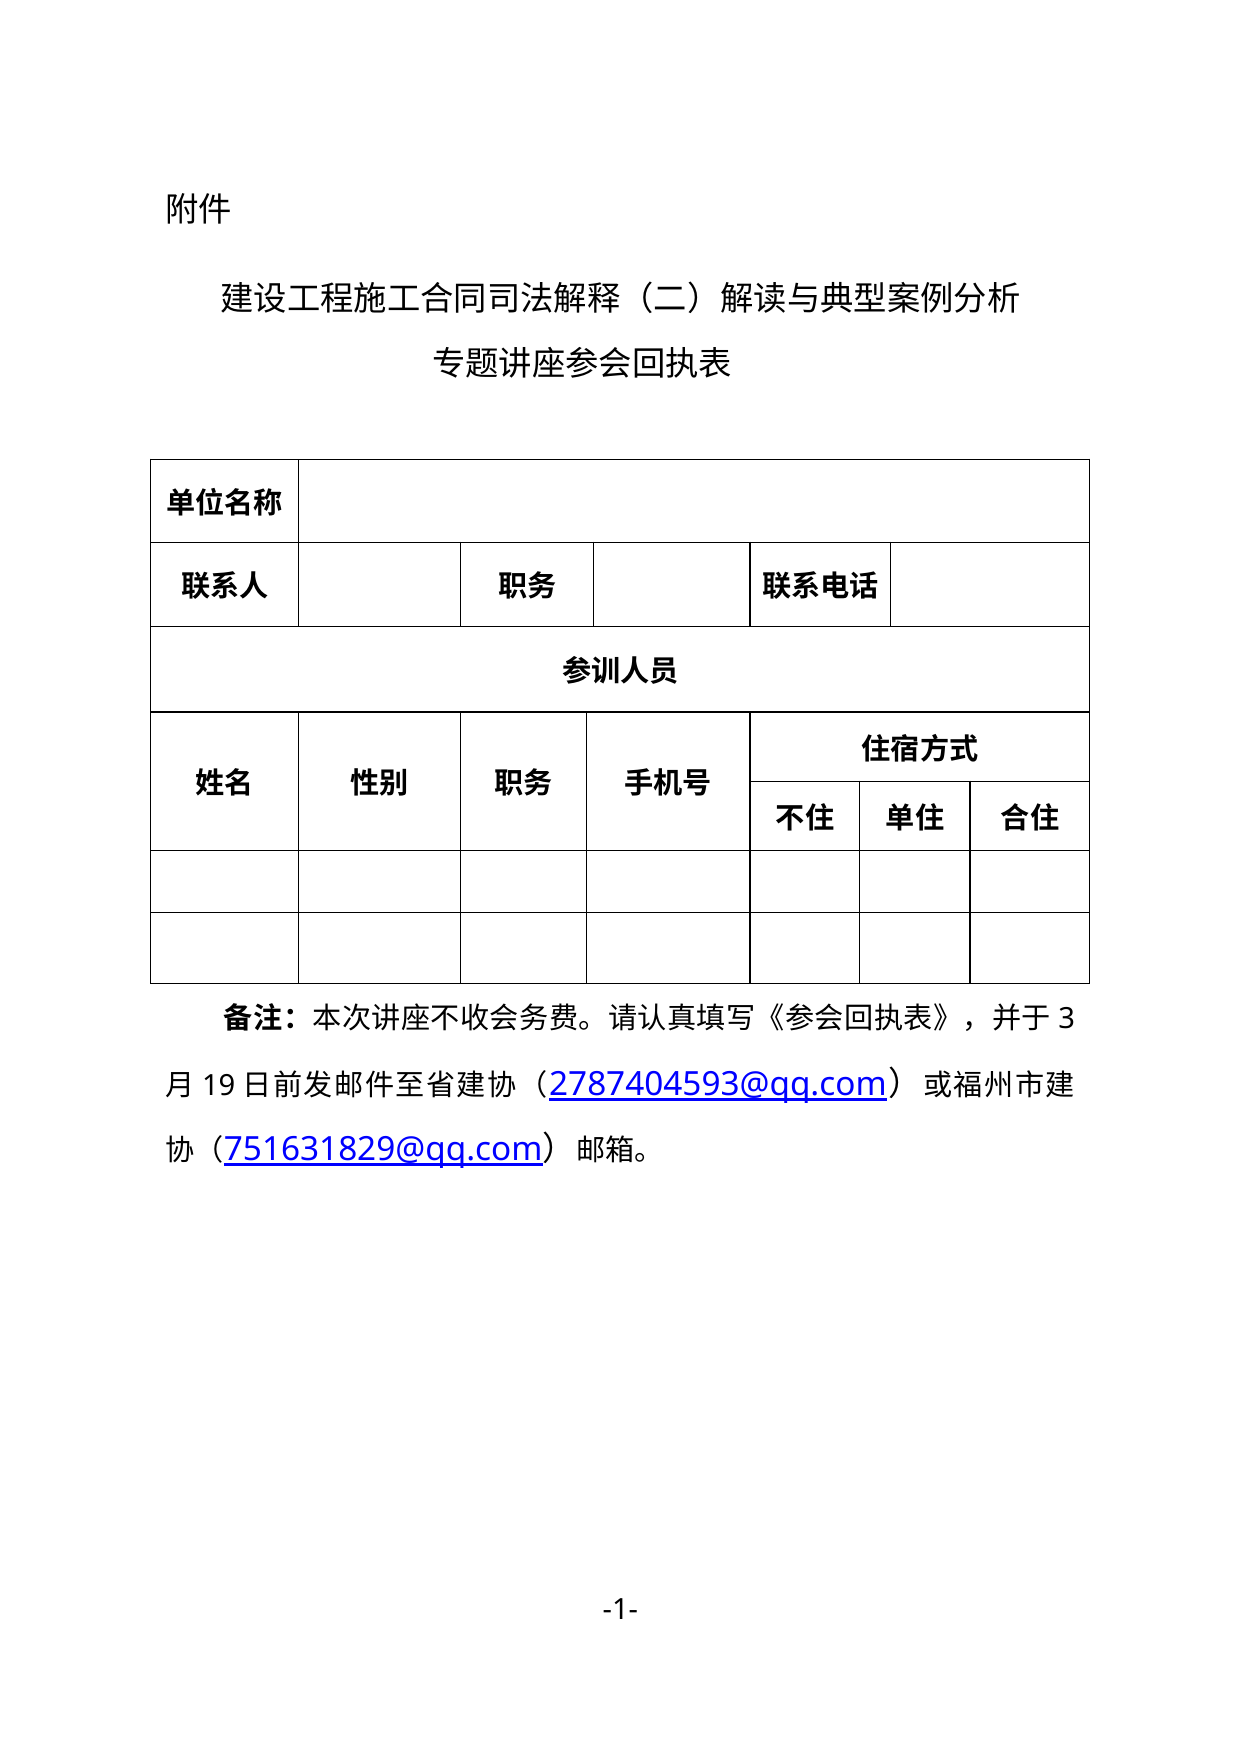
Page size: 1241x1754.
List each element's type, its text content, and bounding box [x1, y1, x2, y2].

table_cell 职务 [461, 543, 593, 626]
table_header 单位名称 [151, 460, 298, 542]
text 备注：本次讲座不收会务费。请认真填写《参会回执表》，并于3月19日前发邮件至省建协（2787404593@qq.com）或福州市建协（751631829@qq.com）邮箱。 [165, 984, 1075, 1179]
table_cell [860, 851, 969, 912]
table_cell 职务 [461, 713, 586, 850]
table_cell [751, 913, 859, 983]
table_cell [751, 851, 859, 912]
table_cell [461, 913, 586, 983]
text 建设工程施工合同司法解释（二）解读与典型案例分析 [165, 263, 1075, 328]
table_cell [151, 913, 298, 983]
text 专题讲座参会回执表 [165, 328, 1075, 393]
table_cell 姓名 [151, 713, 298, 850]
table_header [299, 460, 1089, 542]
table_cell [299, 913, 460, 983]
table_cell [151, 851, 298, 912]
table_cell 性别 [299, 713, 460, 850]
table_cell [299, 851, 460, 912]
table_cell 参训人员 [151, 627, 1089, 711]
table_cell 手机号 [587, 713, 749, 850]
table_cell 联系电话 [751, 543, 890, 626]
table_cell [587, 913, 749, 983]
table_cell [971, 913, 1089, 983]
table_cell 住宿方式 [751, 713, 1089, 781]
text 附件 [165, 174, 1075, 239]
table_cell [971, 851, 1089, 912]
table_cell 合住 [971, 782, 1089, 850]
table_cell [587, 851, 749, 912]
table_cell [594, 543, 749, 626]
table_cell [860, 913, 969, 983]
table_cell 联系人 [151, 543, 298, 626]
table_cell [299, 543, 460, 626]
table_cell [461, 851, 586, 912]
table_cell 不住 [751, 782, 859, 850]
table_cell 单住 [860, 782, 969, 850]
table_cell [891, 543, 1089, 626]
